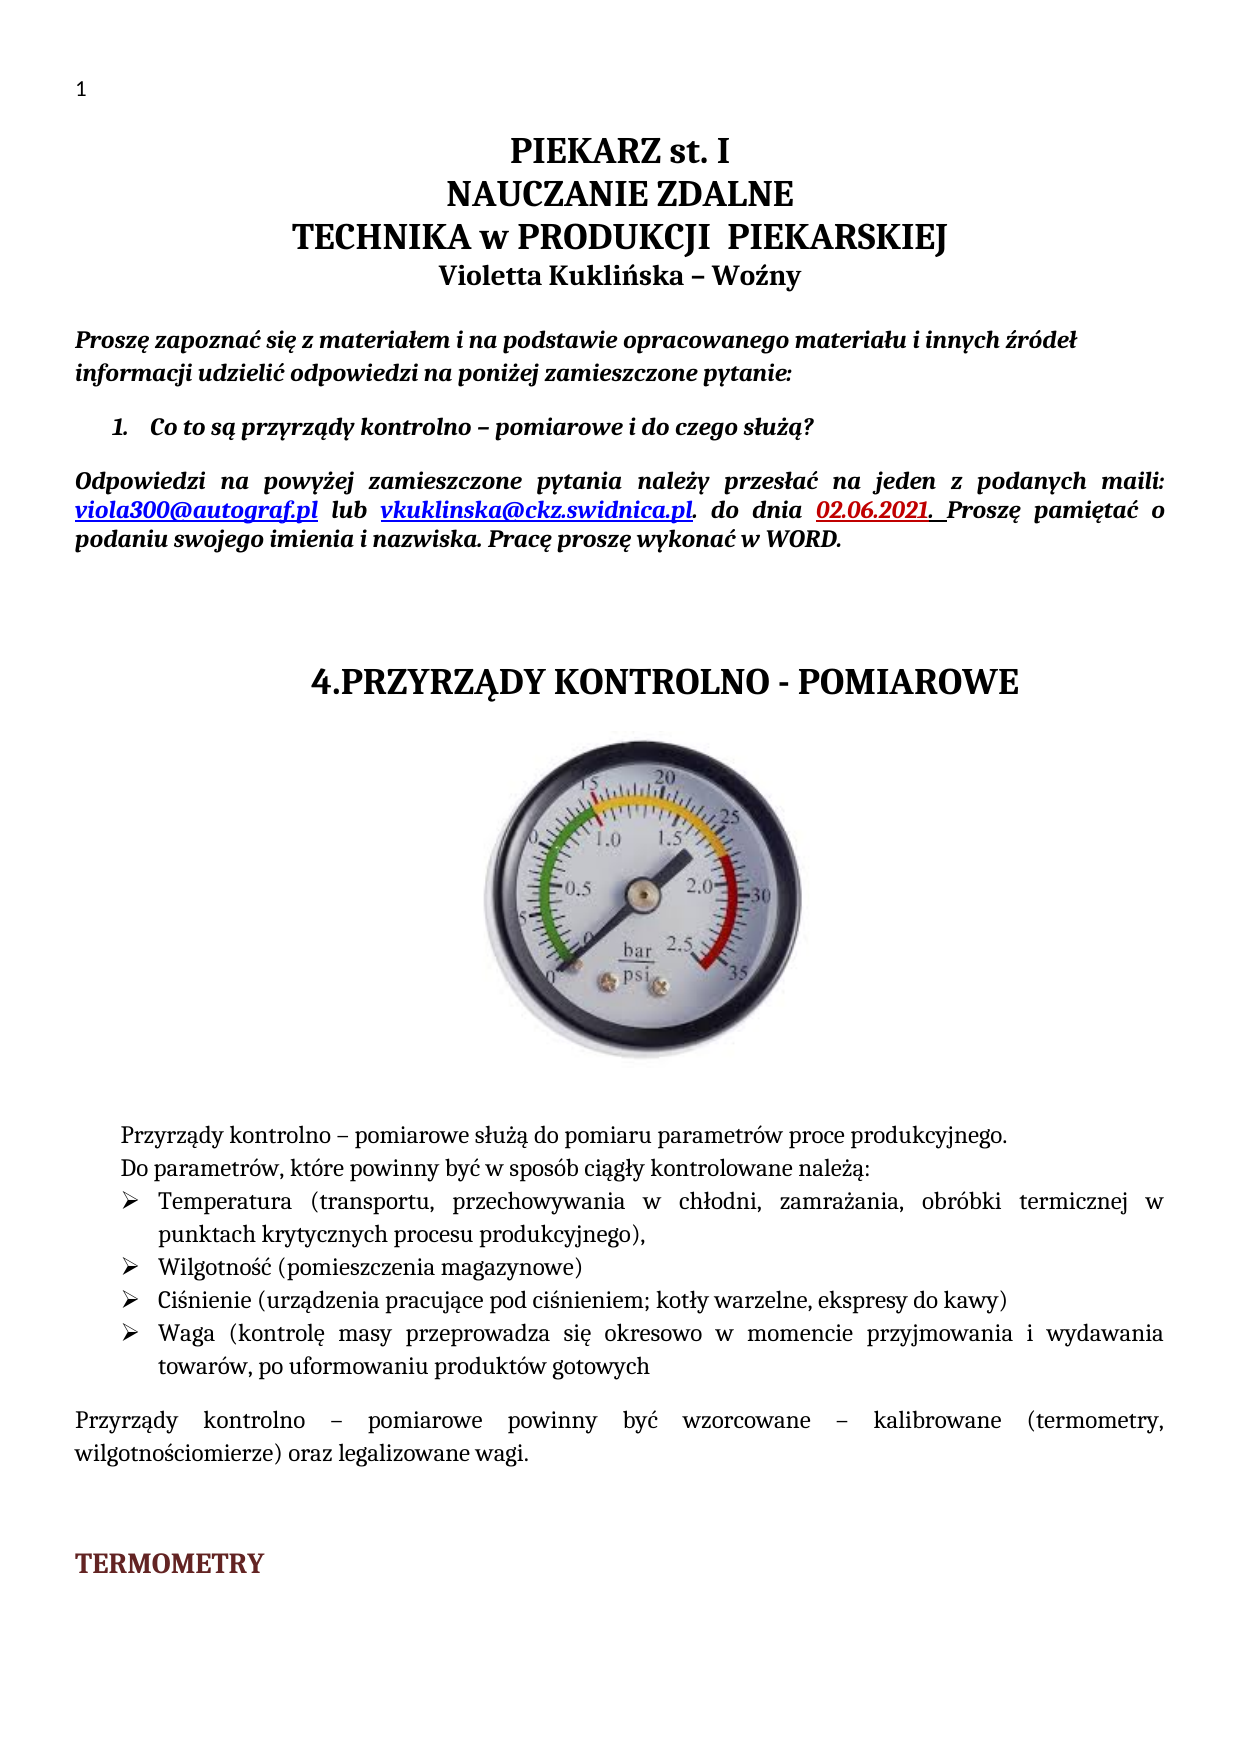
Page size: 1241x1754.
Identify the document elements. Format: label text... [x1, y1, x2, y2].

text NAUCZANIE ZDALNE [75, 173, 1165, 216]
list Do parametrów, które powinny być w sposób ciągły kontrolowane należą: [120, 1154, 1165, 1183]
list Temperatura (transportu, przechowywania w chłodni, zamrażania, obróbki termicznej w punktach krytycznych procesu produkcyjnego), [120, 1187, 1165, 1249]
list Ciśnienie (urządzenia pracujące pod ciśnieniem; kotły warzelne, ekspresy do kawy) [120, 1286, 1165, 1315]
text TECHNIKA w PRODUKCJI PIEKARSKIEJ [75, 216, 1165, 259]
text Violetta Kuklińska – Woźny [75, 259, 1165, 293]
text Przyrządy kontrolno – pomiarowe powinny być wzorcowane – kalibrowane (termometry, wilgotnościomierze) oraz legalizowane wagi. [75, 1406, 1165, 1468]
list Przyrządy kontrolno – pomiarowe służą do pomiaru parametrów proce produkcyjnego. [120, 1121, 1165, 1150]
list Waga (kontrolę masy przeprowadza się okresowo w momencie przyjmowania i wydawania towarów, po uformowaniu produktów gotowych [120, 1319, 1165, 1381]
text Odpowiedzi na powyżej zamieszczone pytania należy przesłać na jeden z podanych maili: viola300@autograf.pl lub vkuklinska@ckz.swidnica.pl. do dnia 02.06.2021. Proszę pamiętać o podaniu swojego imienia i nazwiska. Pracę proszę wykonać w WORD. [75, 467, 1165, 553]
list Wilgotność (pomieszczenia magazynowe) [120, 1253, 1165, 1282]
text TERMOMETRY [75, 1547, 1165, 1580]
picture [459, 731, 827, 1068]
text 4.PRZYRZĄDY KONTROLNO - POMIAROWE [311, 661, 1165, 704]
text PIEKARZ st. I [75, 130, 1165, 173]
list Co to są przyrządy kontrolno – pomiarowe i do czego służą? [112, 413, 1165, 442]
text Proszę zapoznać się z materiałem i na podstawie opracowanego materiału i innych źródeł informacji udzielić odpowiedzi na poniżej zamieszczone pytanie: [75, 326, 1165, 388]
